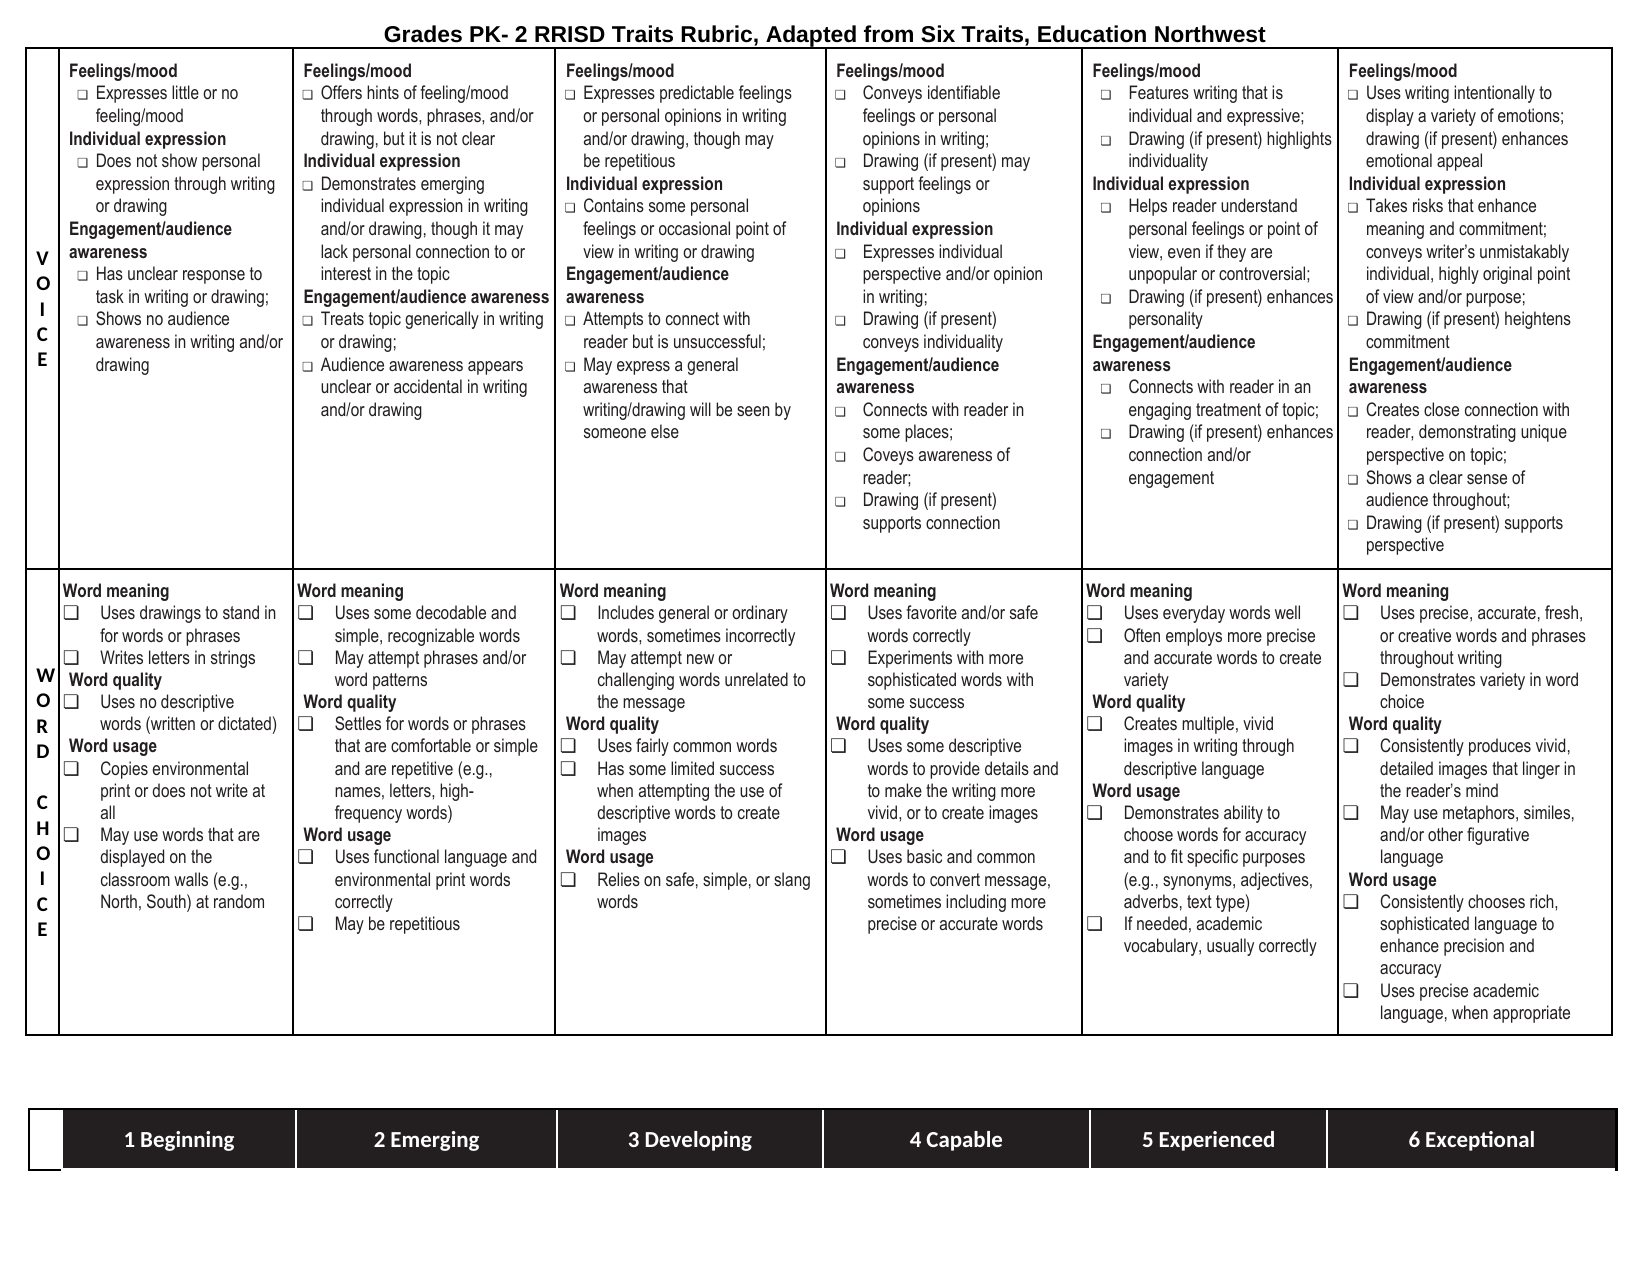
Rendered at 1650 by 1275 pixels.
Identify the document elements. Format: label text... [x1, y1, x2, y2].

table_cell Word meaning Uses precise, accurate, fresh, or creative words and phrases throughout writing Demonstrates variety in word choice Word quality Consistently produces vivid, detailed images that linger in the reader’s mind May use metaphors, similes, and/or other figurative language Word usage Consistently chooses rich, sophisticated language to enhance precision and accuracy Uses precise academic language, when appropriate [1339, 570, 1611, 1034]
table_cell Feelings/mood Expresses little or no feeling/mood Individual expression Does not show personal expression through writing or drawing Engagement/audience awareness Has unclear response to task in writing or drawing; Shows no audience awareness in writing and/or drawing [60, 49, 292, 568]
table_header [30, 1110, 61, 1168]
table_cell Word meaning Uses favorite and/or safe words correctly Experiments with more sophisticated words with some success Word quality Uses some descriptive words to provide details and to make the writing more vivid, or to create images Word usage Uses basic and common words to convert message, sometimes including more precise or accurate words [827, 570, 1081, 1034]
table_cell Word meaning Uses some decodable and simple, recognizable words May attempt phrases and/or word patterns Word quality Settles for words or phrases that are comfortable or simple and are repetitive (e.g., names, letters, high-frequency words) Word usage Uses functional language and environmental print words correctly May be repetitious [294, 570, 554, 1034]
table_cell W O R D C H O I C E [27, 570, 58, 1034]
table_header 4 Capable [824, 1110, 1089, 1168]
table_cell Feelings/mood Offers hints of feeling/mood through words, phrases, and/or drawing, but it is not clear Individual expression Demonstrates emerging individual expression in writing and/or drawing, though it may lack personal connection to or interest in the topic Engagement/audience awareness Treats topic generically in writing or drawing; Audience awareness appears unclear or accidental in writing and/or drawing [294, 49, 554, 568]
table_cell Word meaning Uses everyday words well Often employs more precise and accurate words to create variety Word quality Creates multiple, vivid images in writing through descriptive language Word usage Demonstrates ability to choose words for accuracy and to fit specific purposes (e.g., synonyms, adjectives, adverbs, text type) If needed, academic vocabulary, usually correctly [1083, 570, 1337, 1034]
table_header 5 Experienced [1091, 1110, 1326, 1168]
table_cell Feelings/mood Conveys identifiable feelings or personal opinions in writing; Drawing (if present) may support feelings or opinions Individual expression Expresses individual perspective and/or opinion in writing; Drawing (if present) conveys individuality Engagement/audience awareness Connects with reader in some places; Coveys awareness of reader; Drawing (if present) supports connection [827, 49, 1081, 568]
table_cell Feelings/mood Uses writing intentionally to display a variety of emotions; drawing (if present) enhances emotional appeal Individual expression Takes risks that enhance meaning and commitment; conveys writer’s unmistakably individual, highly original point of view and/or purpose; Drawing (if present) heightens commitment Engagement/audience awareness Creates close connection with reader, demonstrating unique perspective on topic; Shows a clear sense of audience throughout; Drawing (if present) supports perspective [1339, 49, 1611, 568]
table_header 3 Developing [558, 1110, 822, 1168]
table_cell Word meaning Uses drawings to stand in for words or phrases Writes letters in strings Word quality Uses no descriptive words (written or dictated) Word usage Copies environmental print or does not write at all May use words that are displayed on the classroom walls (e.g., North, South) at random [60, 570, 292, 1034]
table_cell VOI CE [27, 49, 58, 568]
table_header 6 Exceptional [1328, 1110, 1615, 1168]
table_cell Feelings/mood Expresses predictable feelings or personal opinions in writing and/or drawing, though may be repetitious Individual expression Contains some personal feelings or occasional point of view in writing or drawing Engagement/audience awareness Attempts to connect with reader but is unsuccessful; May express a general awareness that writing/drawing will be seen by someone else [556, 49, 825, 568]
table_header 1 Beginning [63, 1110, 295, 1168]
table_header 2 Emerging [297, 1110, 556, 1168]
table_cell Feelings/mood Features writing that is individual and expressive; Drawing (if present) highlights individuality Individual expression Helps reader understand personal feelings or point of view, even if they are unpopular or controversial; Drawing (if present) enhances personality Engagement/audience awareness Connects with reader in an engaging treatment of topic; Drawing (if present) enhances connection and/or engagement [1083, 49, 1337, 568]
table_cell Word meaning Includes general or ordinary words, sometimes incorrectly May attempt new or challenging words unrelated to the message Word quality Uses fairly common words Has some limited success when attempting the use of descriptive words to create images Word usage Relies on safe, simple, or slang words [556, 570, 825, 1034]
